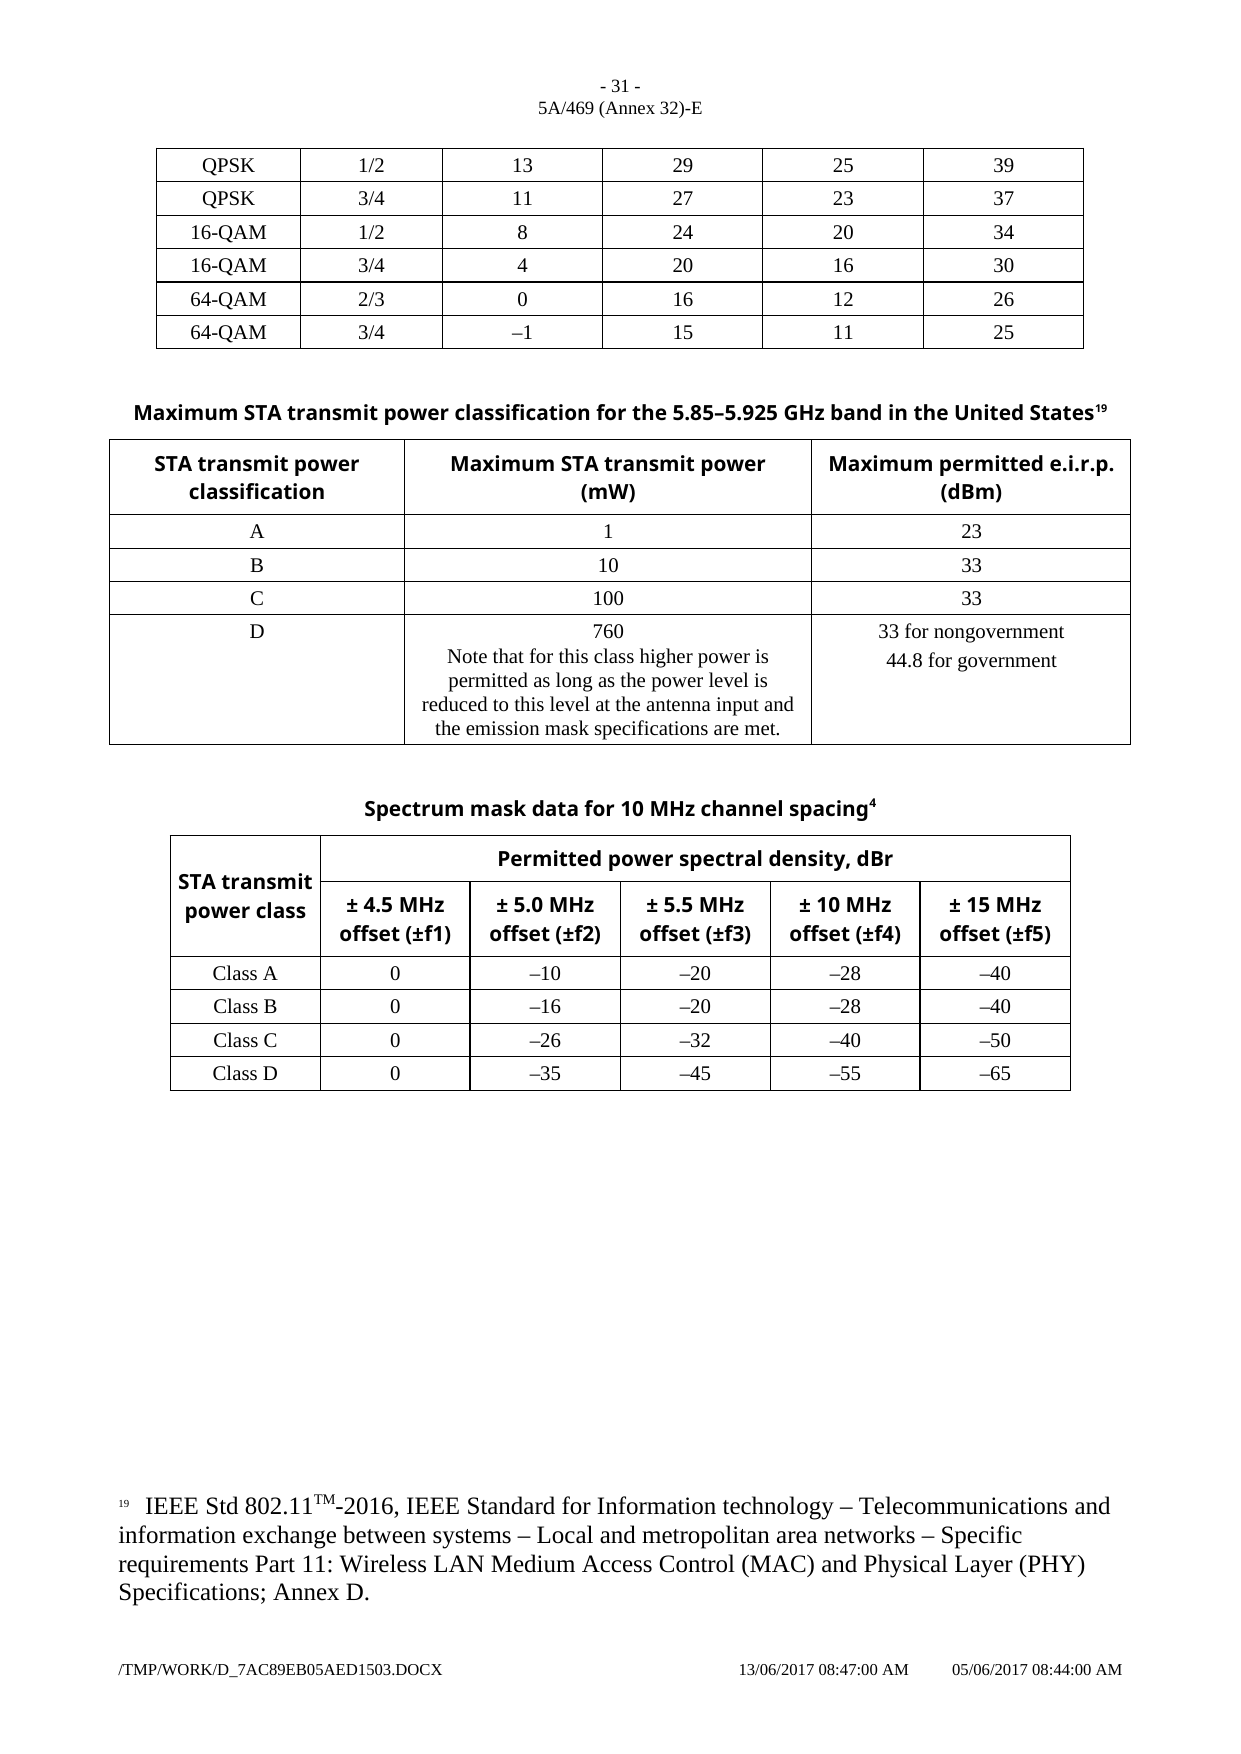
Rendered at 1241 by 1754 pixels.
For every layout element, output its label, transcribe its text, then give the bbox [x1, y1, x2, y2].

table_cell 1/2 [301, 149, 442, 181]
table_cell ± 4.5 MHz offset (±f1) [321, 882, 469, 956]
table_cell 16 [603, 283, 762, 315]
table_cell 1 [405, 515, 811, 547]
table_cell 11 [443, 182, 602, 214]
table_cell 0 [321, 1024, 469, 1056]
table_cell 30 [924, 249, 1083, 281]
table_cell 1/2 [301, 216, 442, 248]
table_cell 37 [924, 182, 1083, 214]
table_cell –35 [471, 1057, 620, 1089]
table_cell –40 [771, 1024, 919, 1056]
table_cell ± 15 MHz offset (±f5) [921, 882, 1070, 956]
table_cell 20 [603, 249, 762, 281]
table_cell C [110, 582, 404, 614]
table_cell 24 [603, 216, 762, 248]
table_cell –50 [921, 1024, 1070, 1056]
table_cell Class D [171, 1057, 320, 1089]
table_cell Class C [171, 1024, 320, 1056]
table_cell 23 [812, 515, 1130, 547]
table_cell 2/3 [301, 283, 442, 315]
table_cell 11 [763, 316, 923, 348]
table_cell 64-QAM [157, 283, 300, 315]
table_cell Class A [171, 957, 320, 989]
table_cell D [110, 615, 404, 744]
table_cell 26 [924, 283, 1083, 315]
table_cell –45 [621, 1057, 770, 1089]
table_cell 23 [763, 182, 923, 214]
table_cell 33 for nongovernment 44.8 for government [812, 615, 1130, 744]
table_cell 25 [763, 149, 923, 181]
table_cell –20 [621, 957, 770, 989]
table_cell –65 [921, 1057, 1070, 1089]
table_cell 16 [763, 249, 923, 281]
table_cell 4 [443, 249, 602, 281]
table_cell QPSK [157, 182, 300, 214]
table_cell 15 [603, 316, 762, 348]
table_cell –28 [771, 957, 919, 989]
table_cell 760 Note that for this class higher power is permitted as long as the power level is reduced to this level at the antenna input and the emission mask specifications are met. [405, 615, 811, 744]
table_cell 27 [603, 182, 762, 214]
table_cell 34 [924, 216, 1083, 248]
table_cell QPSK [157, 149, 300, 181]
table_cell 20 [763, 216, 923, 248]
table_cell ± 10 MHz offset (±f4) [771, 882, 919, 956]
title Spectrum mask data for 10 MHz channel spacing4 [118, 794, 1122, 822]
table_cell 10 [405, 549, 811, 581]
table_cell 3/4 [301, 182, 442, 214]
table_cell 16-QAM [157, 216, 300, 248]
table_cell ± 5.0 MHz offset (±f2) [471, 882, 620, 956]
table_cell –16 [471, 990, 620, 1023]
table_cell 3/4 [301, 316, 442, 348]
table_header STA transmit power classification [110, 440, 404, 514]
table_cell 29 [603, 149, 762, 181]
table_cell B [110, 549, 404, 581]
table_cell 100 [405, 582, 811, 614]
table_cell 0 [321, 1057, 469, 1089]
table_cell 8 [443, 216, 602, 248]
table_cell 25 [924, 316, 1083, 348]
table_header STA transmit power class [171, 836, 320, 956]
table_cell –40 [921, 990, 1070, 1023]
table_cell 0 [321, 990, 469, 1023]
table_header Maximum permitted e.i.r.p. (dBm) [812, 440, 1130, 514]
table_cell 0 [321, 957, 469, 989]
table_cell –55 [771, 1057, 919, 1089]
table_header Maximum STA transmit power (mW) [405, 440, 811, 514]
table_cell –26 [471, 1024, 620, 1056]
table_cell 12 [763, 283, 923, 315]
table_cell –40 [921, 957, 1070, 989]
table_cell A [110, 515, 404, 547]
table_cell –1 [443, 316, 602, 348]
table_cell 3/4 [301, 249, 442, 281]
table_cell 39 [924, 149, 1083, 181]
table_cell 0 [443, 283, 602, 315]
table_cell 64-QAM [157, 316, 300, 348]
table_cell –32 [621, 1024, 770, 1056]
table_cell 16-QAM [157, 249, 300, 281]
table_cell ± 5.5 MHz offset (±f3) [621, 882, 770, 956]
table_header Permitted power spectral density, dBr [321, 836, 1070, 881]
table_cell –28 [771, 990, 919, 1023]
title Maximum STA transmit power classification for the 5.85–5.925 GHz band in the United States [118, 398, 1122, 427]
table_cell 33 [812, 549, 1130, 581]
table_cell Class B [171, 990, 320, 1023]
table_cell 13 [443, 149, 602, 181]
table_cell –20 [621, 990, 770, 1023]
table_cell 33 [812, 582, 1130, 614]
table_cell –10 [471, 957, 620, 989]
